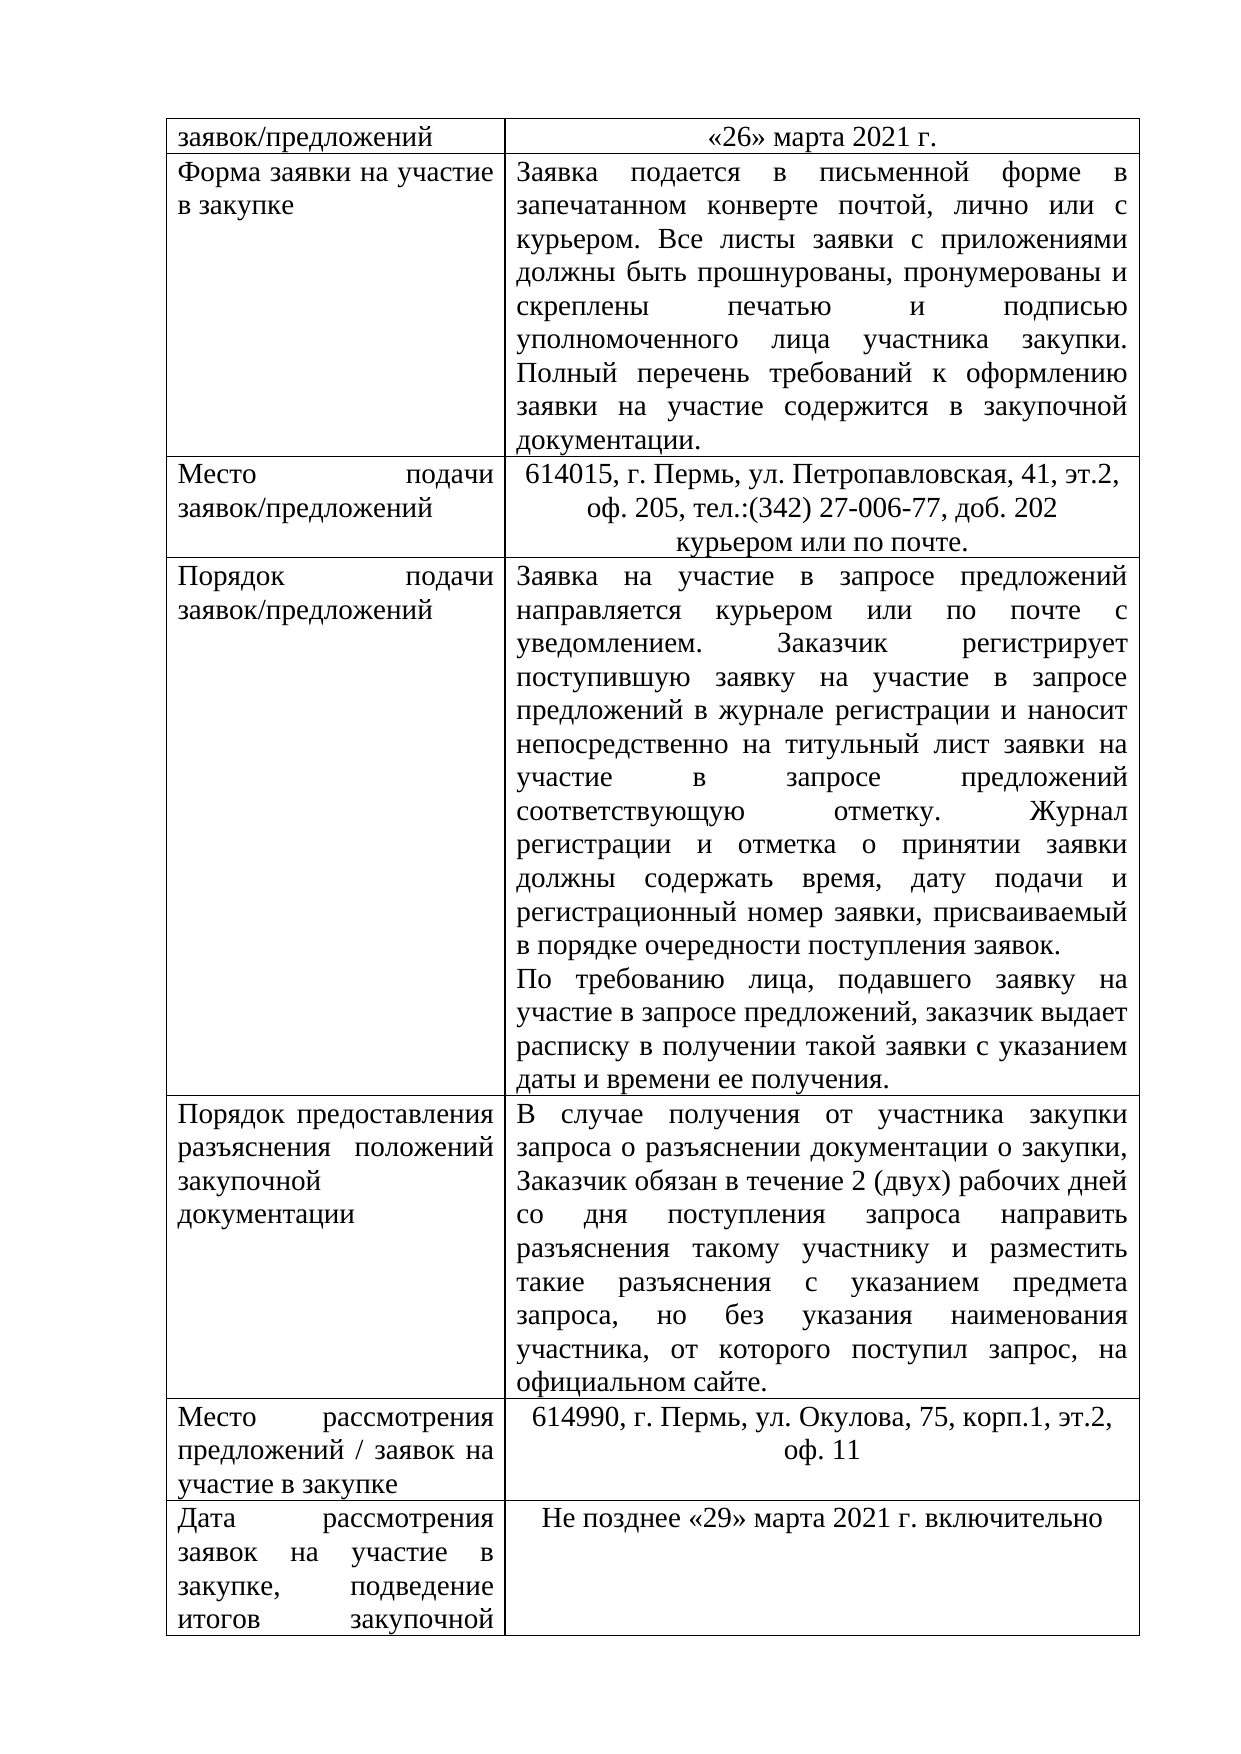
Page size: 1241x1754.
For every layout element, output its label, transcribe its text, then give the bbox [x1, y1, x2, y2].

table_cell В случае получения от участника закупки запроса о разъяснении документации о закупки, Заказчик обязан в течение 2 (двух) рабочих дней со дня поступления запроса направить разъяснения такому участнику и разместить такие разъяснения с указанием предмета запроса, но без указания наименования участника, от которого поступил запрос, на официальном сайте. [506, 1096, 1139, 1398]
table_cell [506, 1501, 1139, 1635]
table_cell Порядок предоставления разъяснения положений закупочной документации [167, 1096, 504, 1398]
table_cell 614015, г. Пермь, ул. Петропавловская, 41, эт.2, оф. 205, тел.:(342) 27-006-77, доб. 202 курьером или по почте. [506, 457, 1139, 557]
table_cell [167, 1501, 504, 1635]
table_cell Место подачи заявок/предложений [167, 457, 504, 557]
table_cell Порядок подачи заявок/предложений [167, 558, 504, 1095]
table_cell Место рассмотрения предложений / заявок на участие в закупке [167, 1399, 504, 1499]
table_cell Заявка подается в письменной форме в запечатанном конверте почтой, лично или с курьером. Все листы заявки с приложениями должны быть прошнурованы, пронумерованы и скреплены печатью и подписью уполномоченного лица участника закупки. Полный перечень требований к оформлению заявки на участие содержится в закупочной документации. [506, 154, 1139, 456]
table_cell Заявка на участие в запросе предложений направляется курьером или по почте с уведомлением. Заказчик регистрирует поступившую заявку на участие в запросе предложений в журнале регистрации и наносит непосредственно на титульный лист заявки на участие в запросе предложений соответствующую отметку. Журнал регистрации и отметка о принятии заявки должны содержать время, дату подачи и регистрационный номер заявки, присваиваемый в порядке очередности поступления заявок. По требованию лица, подавшего заявку на участие в запросе предложений, заказчик выдает расписку в получении такой заявки с указанием даты и времени ее получения. [506, 558, 1139, 1095]
table_cell Форма заявки на участие в закупке [167, 154, 504, 456]
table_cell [167, 119, 504, 153]
table_cell 614990, г. Пермь, ул. Окулова, 75, корп.1, эт.2, оф. 11 [506, 1399, 1139, 1499]
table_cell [506, 119, 1139, 153]
